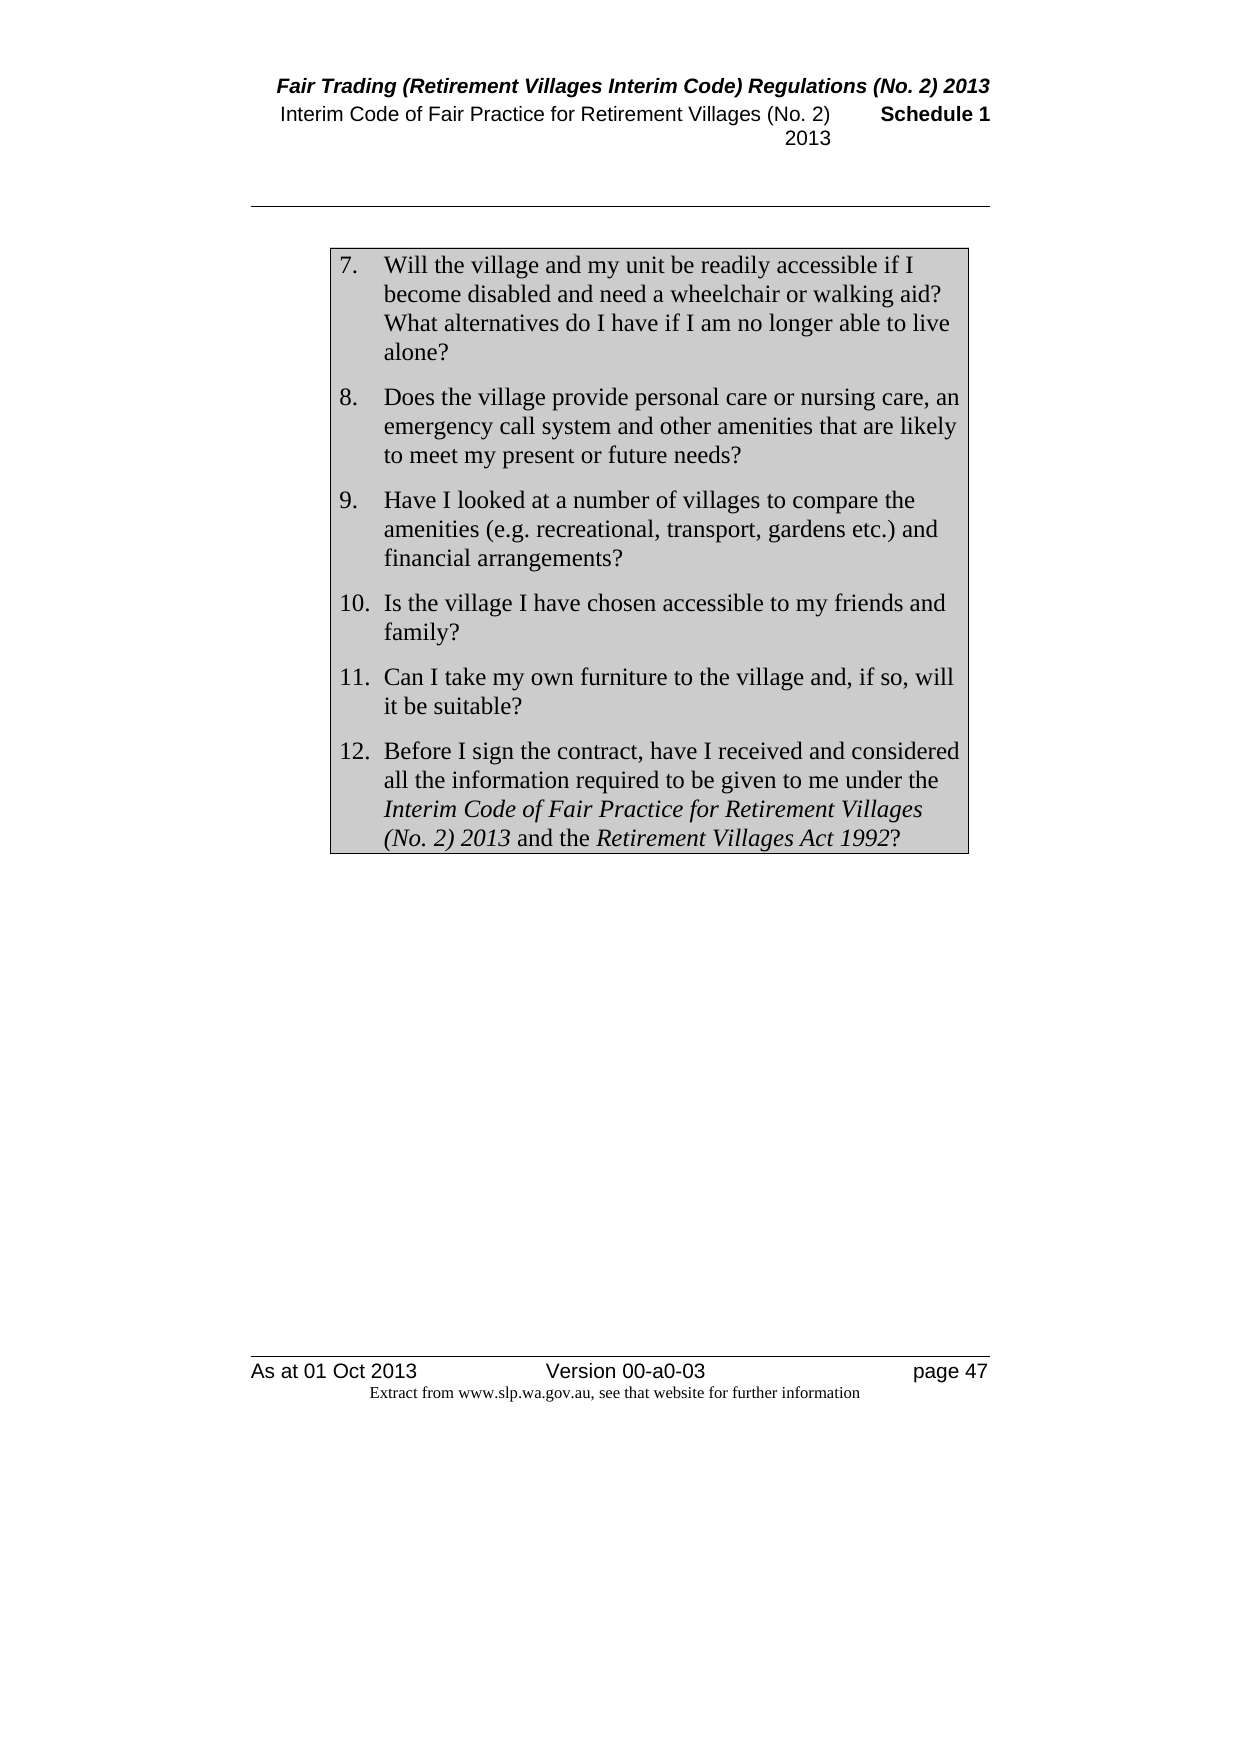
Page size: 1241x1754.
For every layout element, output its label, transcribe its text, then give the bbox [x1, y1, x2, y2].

text 9. Have I looked at a number of villages to compare the amenities (e.g. recreational, transport, gardens etc.) and financial arrangements? [331, 482, 968, 571]
text 11. Can I take my own furniture to the village and, if so, will it be suitable? [331, 659, 968, 720]
text 10. Is the village I have chosen accessible to my friends and family? [331, 585, 968, 646]
text 7. Will the village and my unit be readily accessible if I become disabled and need a wheelchair or walking aid? What alternatives do I have if I am no longer able to live alone? [331, 249, 968, 366]
text 12. Before I sign the contract, have I received and considered all the information required to be given to me under the Interim Code of Fair Practice for Retirement Villages (No. 2) 2013 and the Retirement Villages Act 1992? [331, 733, 968, 853]
text 8. Does the village provide personal care or nursing care, an emergency call system and other amenities that are likely to meet my present or future needs? [331, 379, 968, 468]
